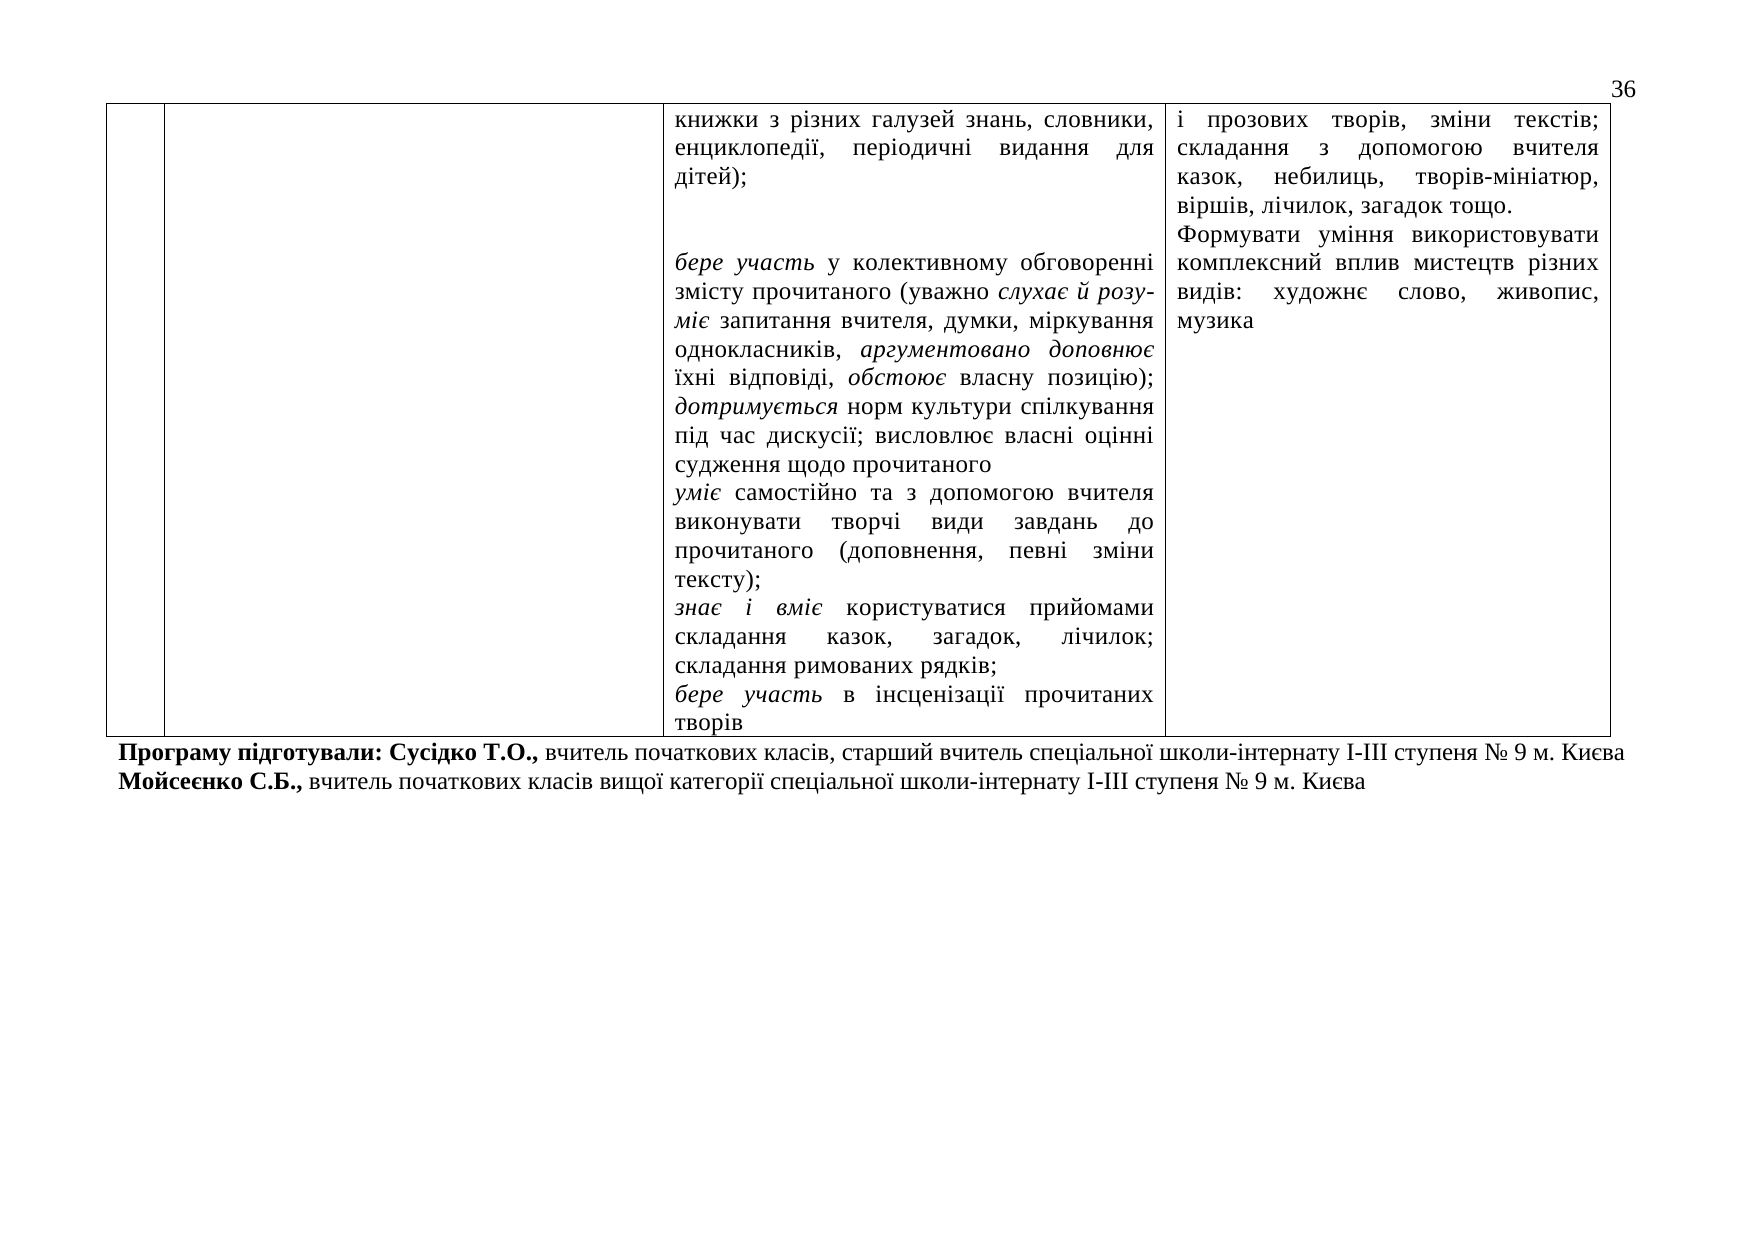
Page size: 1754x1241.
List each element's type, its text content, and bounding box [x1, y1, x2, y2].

text Програму підготували: Сусідко Т.О., вчитель початкових класів, старший вчитель спеціальної школи-інтернату І-ІІІ ступеня № 9 м. Києва [118, 737, 1636, 766]
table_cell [664, 104, 1165, 736]
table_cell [165, 104, 663, 736]
table_cell [107, 104, 164, 736]
text Мойсеєнко С.Б., вчитель початкових класів вищої категорії спеціальної школи-інтернату І-ІІІ ступеня № 9 м. Києва [118, 766, 1636, 795]
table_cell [1166, 104, 1610, 736]
